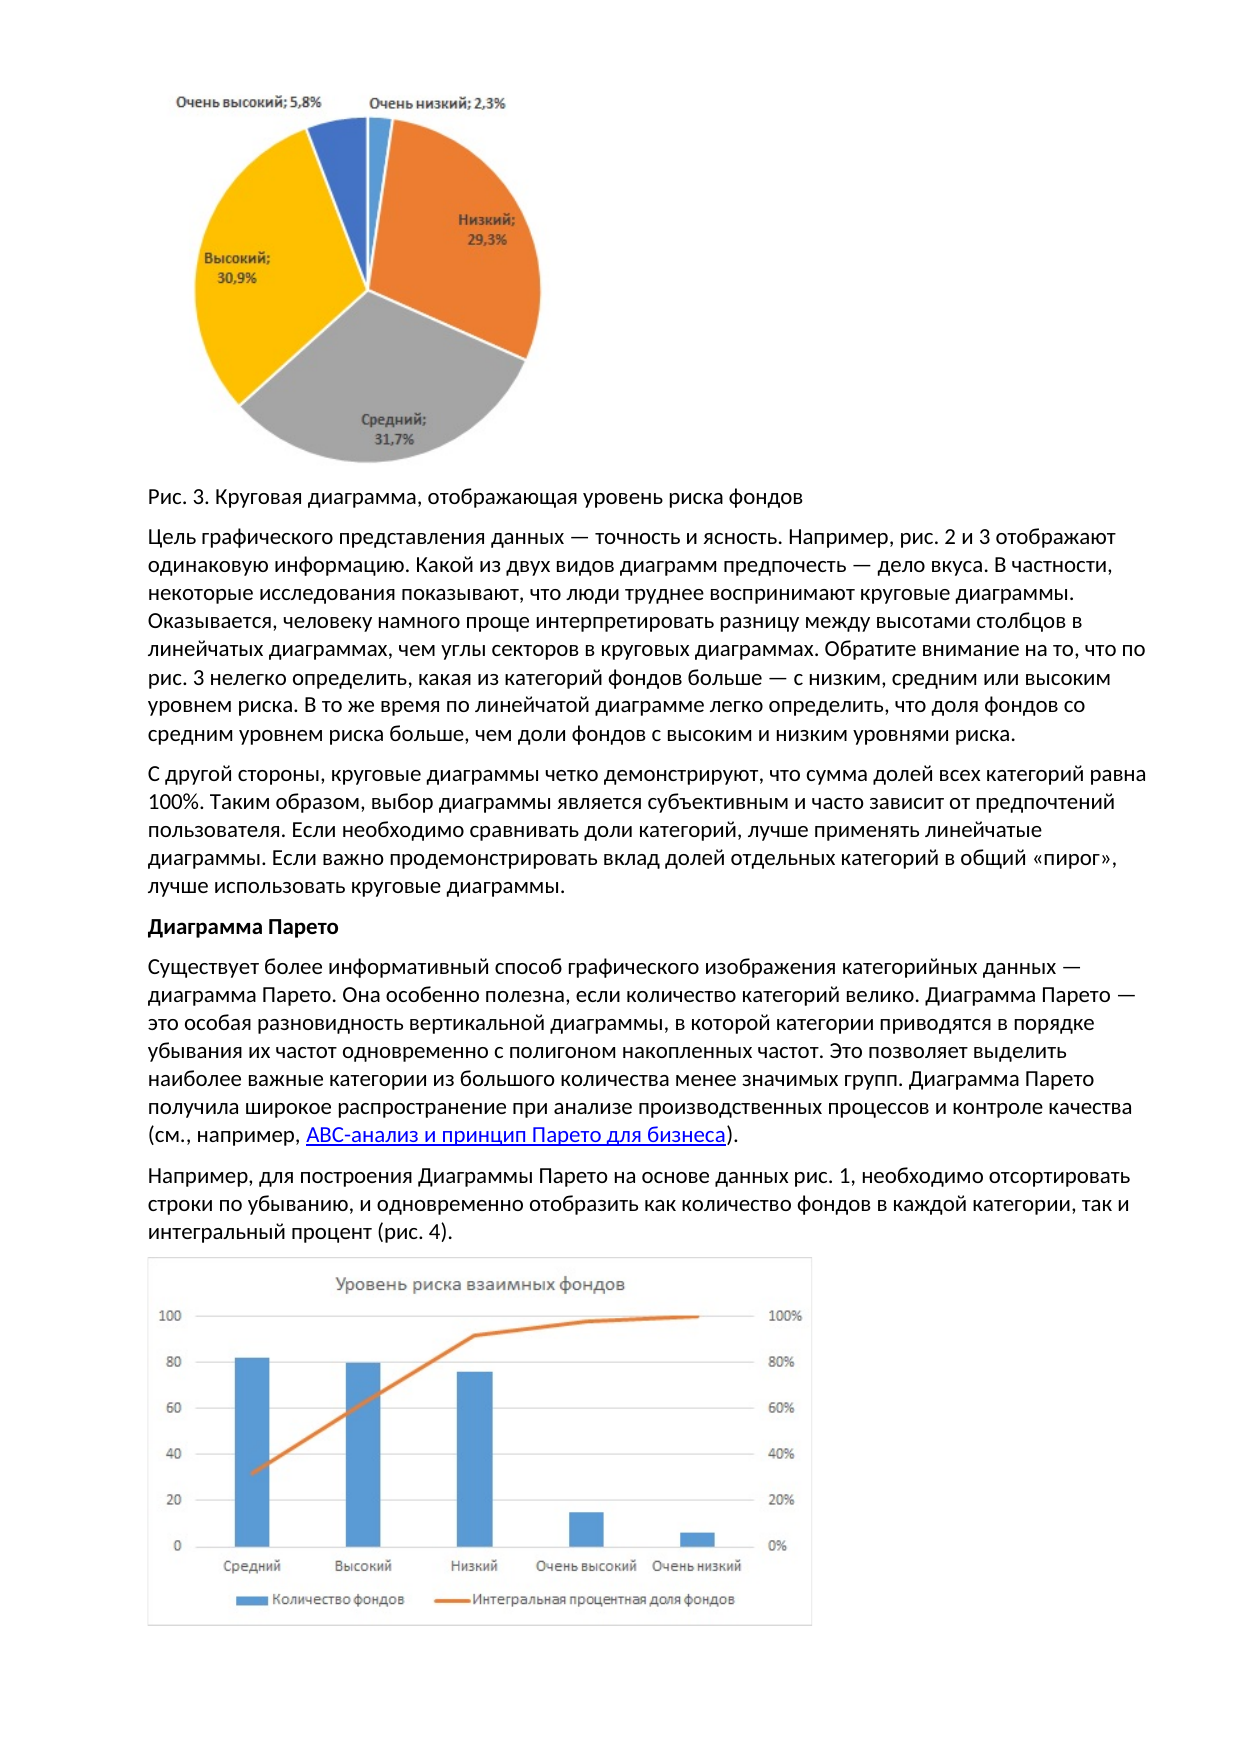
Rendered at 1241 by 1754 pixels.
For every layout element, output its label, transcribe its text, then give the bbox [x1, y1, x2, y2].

text С другой стороны, круговые диаграммы четко демонстрируют, что сумма долей всех категорий равна 100%. Таким образом, выбор диаграммы является субъективным и часто зависит от предпочтений пользователя. Если необходимо сравнивать доли категорий, лучше применять линейчатые диаграммы. Если важно продемонстрировать вклад долей отдельных категорий в общий «пирог», лучше использовать круговые диаграммы. [148, 759, 1152, 899]
text Цель графического представления данных — точность и ясность. Например, рис. 2 и 3 отображают одинаковую информацию. Какой из двух видов диаграмм предпочесть — дело вкуса. В частности, некоторые исследования показывают, что люди труднее воспринимают круговые диаграммы. Оказывается, человеку намного проще интерпретировать разницу между высотами столбцов в линейчатых диаграммах, чем углы секторов в круговых диаграммах. Обратите внимание на то, что по рис. 3 нелегко определить, какая из категорий фондов больше — с низким, средним или высоким уровнем риска. В то же время по линейчатой диаграмме легко определить, что доля фондов со средним уровнем риска больше, чем доли фондов с высоким и низким уровнями риска. [148, 522, 1152, 747]
text Например, для построения Диаграммы Парето на основе данных рис. 1, необходимо отсортировать строки по убыванию, и одновременно отобразить как количество фондов в каждой категории, так и интегральный процент (рис. 4). [148, 1161, 1152, 1245]
picture [147, 1257, 813, 1626]
picture [147, 88, 564, 470]
text Существует более информативный способ графического изображения категорийных данных — диаграмма Парето. Она особенно полезна, если количество категорий велико. Диаграмма Парето — это особая разновидность вертикальной диаграммы, в которой категории приводятся в порядке убывания их частот одновременно с полигоном накопленных частот. Это позволяет выделить наиболее важные категории из большого количества менее значимых групп. Диаграмма Парето получила широкое распространение при анализе производственных процессов и контроле качества (см., например, АВС-анализ и принцип Парето для бизнеса). [148, 952, 1152, 1148]
text Рис. 3. Круговая диаграмма, отображающая уровень риска фондов [148, 482, 1152, 510]
text Диаграмма Парето [148, 912, 1152, 940]
